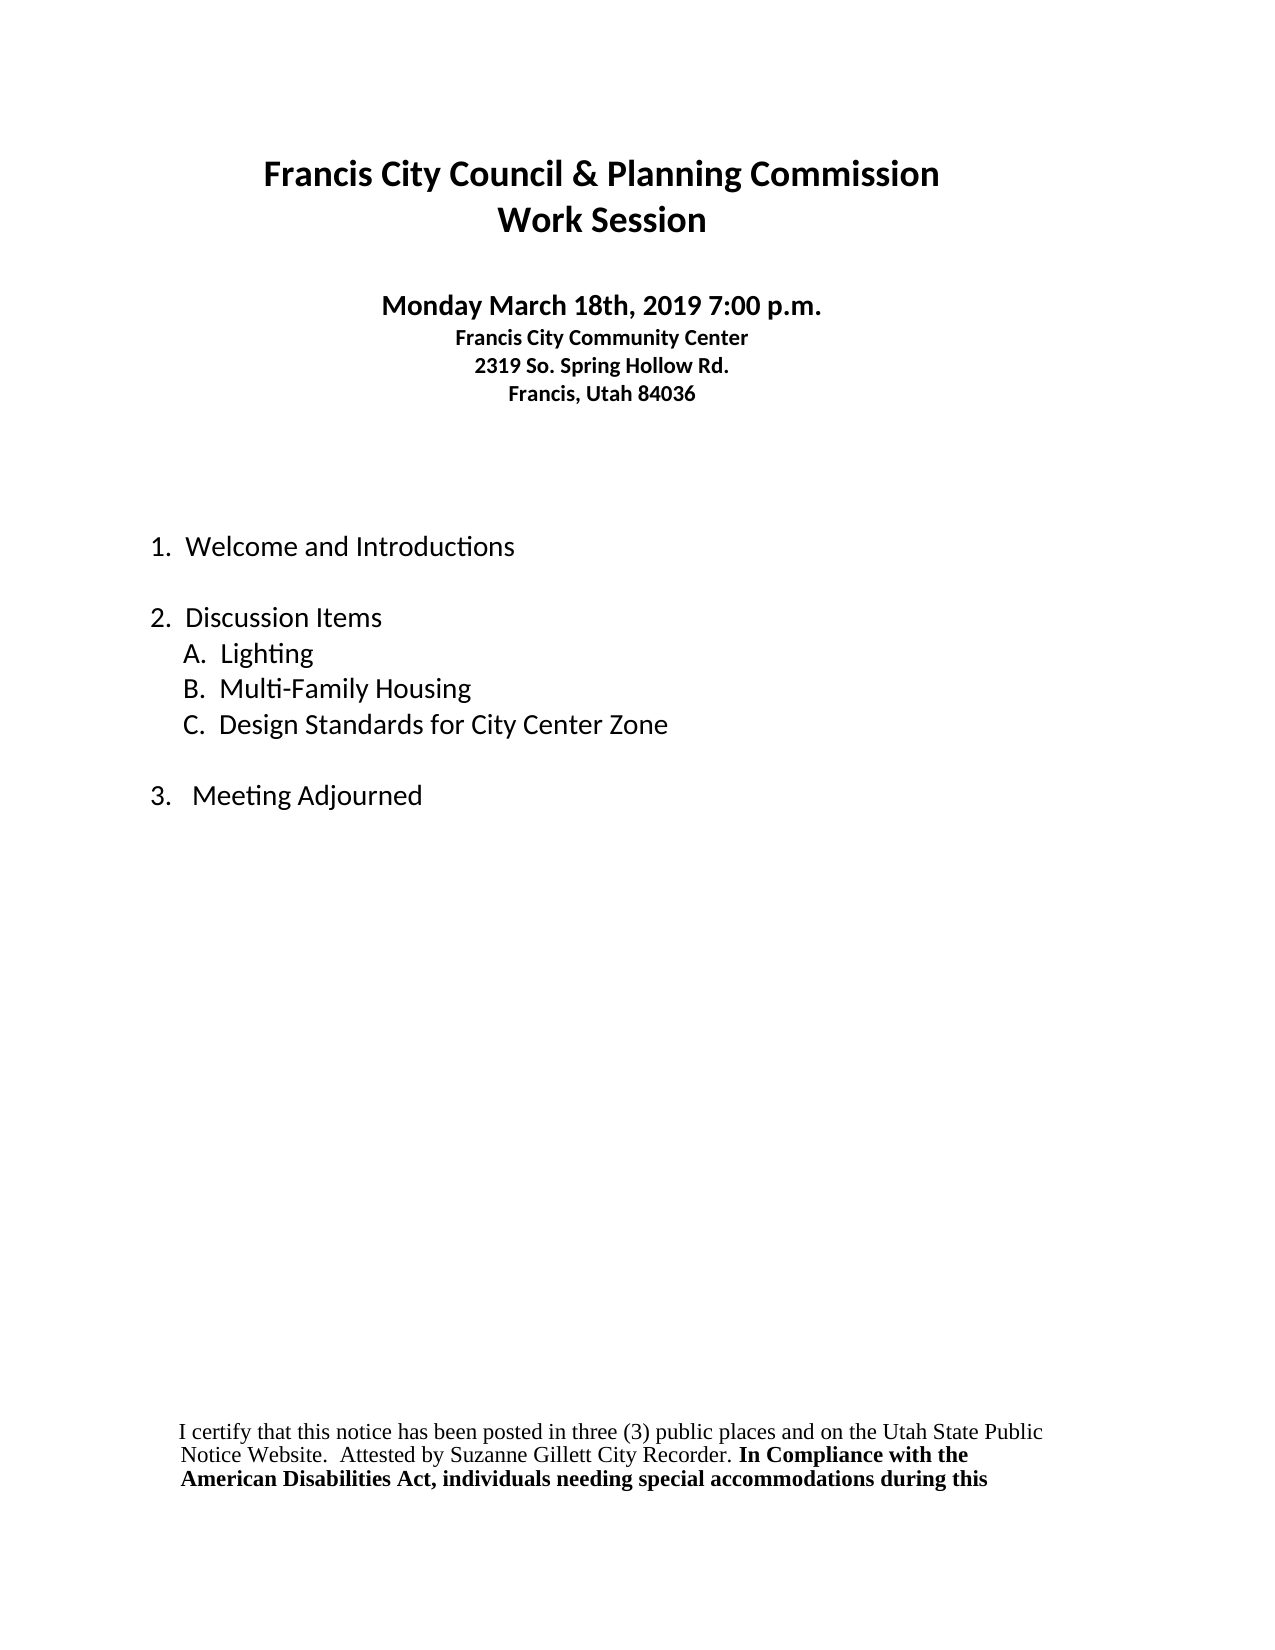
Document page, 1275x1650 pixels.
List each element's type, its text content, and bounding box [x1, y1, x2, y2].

text 3. Meeting Adjourned [150, 777, 1054, 813]
text 2. Discussion Items [150, 599, 1054, 635]
text Francis, Utah 84036 [150, 379, 1054, 407]
text Monday March 18th, 2019 7:00 p.m. [150, 287, 1054, 323]
text Francis City Council & Planning Commission [150, 150, 1054, 196]
text A. Lighting [150, 635, 1054, 671]
text B. Multi-Family Housing [150, 671, 1054, 706]
text Work Session [150, 196, 1054, 242]
text 2319 So. Spring Hollow Rd. [150, 351, 1054, 379]
text C. Design Standards for City Center Zone [150, 706, 1054, 742]
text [178, 1421, 1054, 1492]
text 1. Welcome and Introductions [150, 528, 1054, 564]
text Francis City Community Center [150, 323, 1054, 351]
